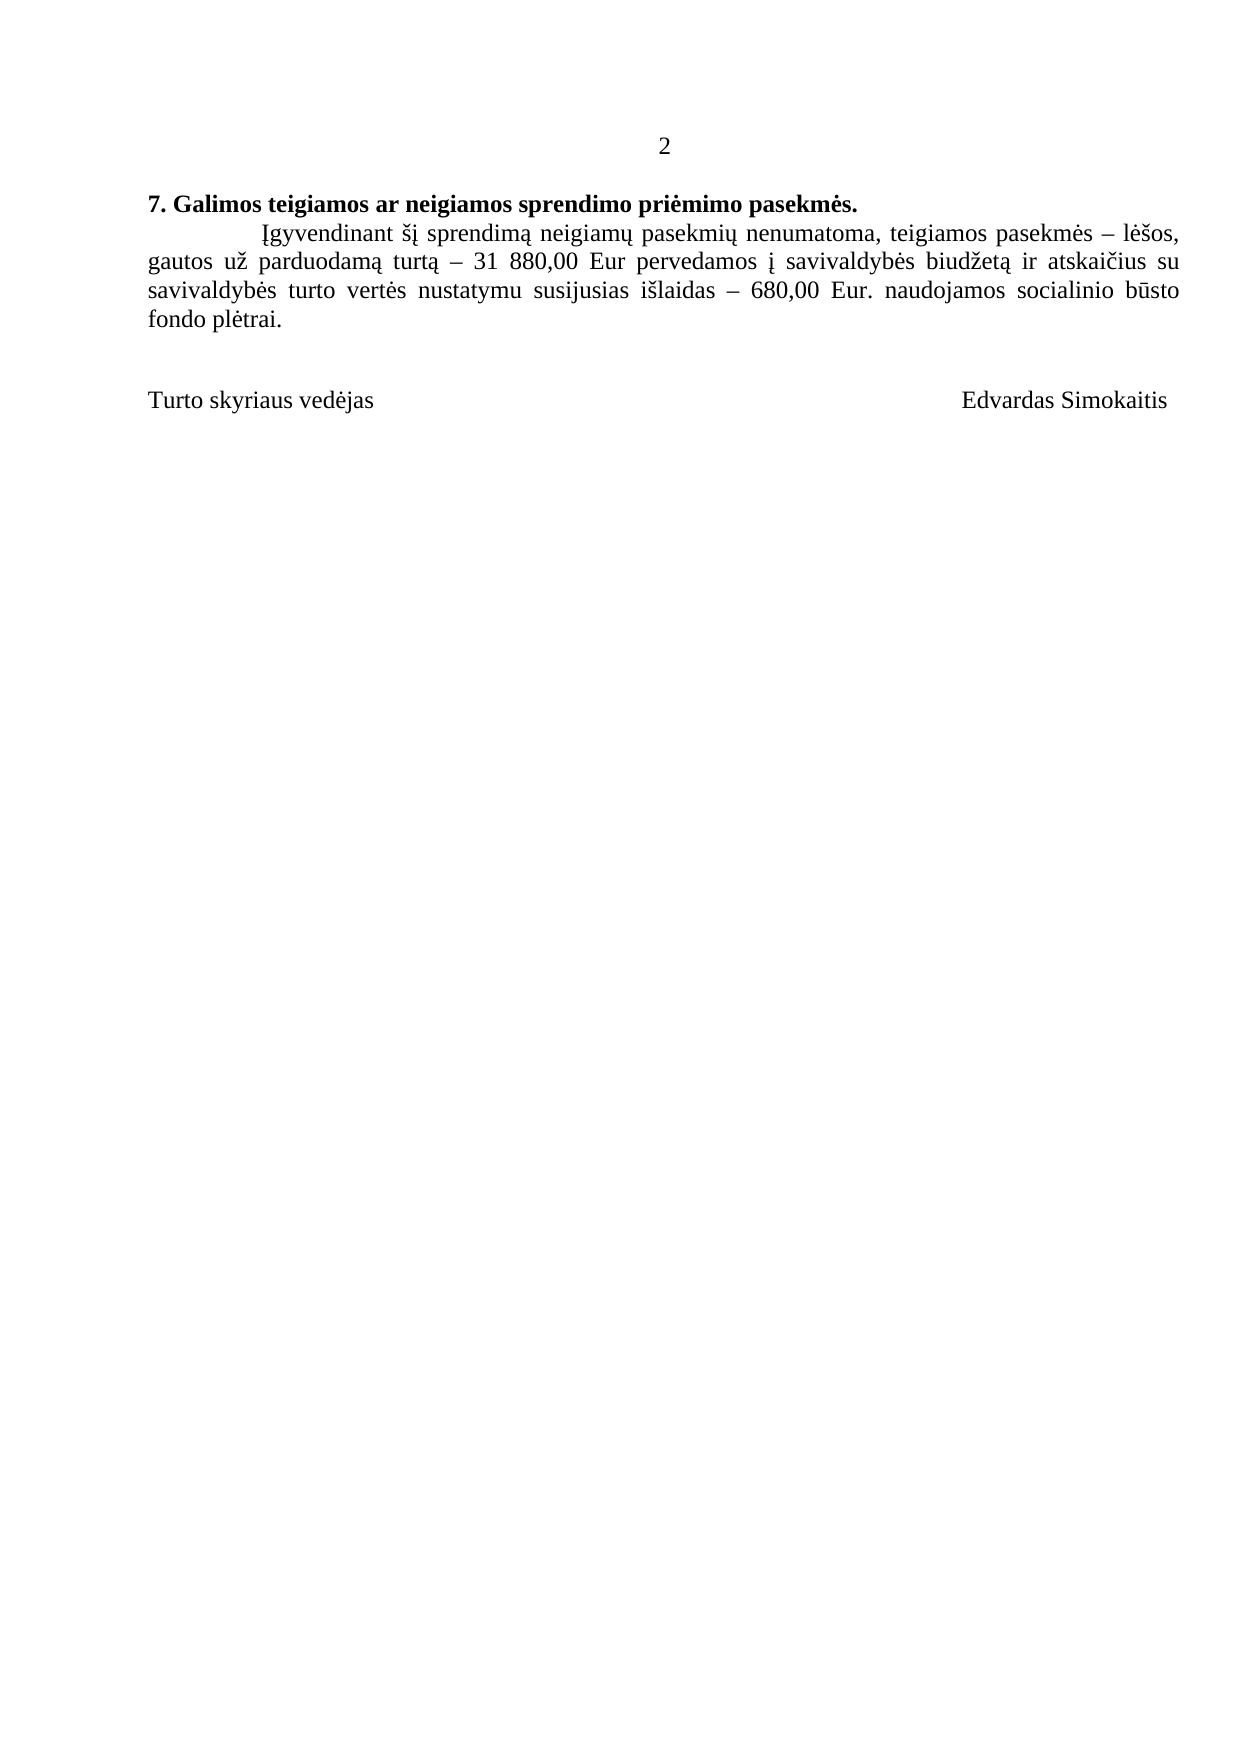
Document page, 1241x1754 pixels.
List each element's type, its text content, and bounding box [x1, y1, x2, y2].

text Įgyvendinant šį sprendimą neigiamų pasekmių nenumatoma, teigiamos pasekmės – lėšos, gautos už parduodamą turtą – 31 880,00 Eur pervedamos į savivaldybės biudžetą ir atskaičius su savivaldybės turto vertės nustatymu susijusias išlaidas – 680,00 Eur. naudojamos socialinio būsto fondo plėtrai. [148, 218, 1181, 333]
text 2 [148, 131, 1181, 160]
text 7. Galimos teigiamos ar neigiamos sprendimo priėmimo pasekmės. [148, 189, 1181, 218]
text Turto skyriaus vedėjas Edvardas Simokaitis [148, 385, 1181, 414]
